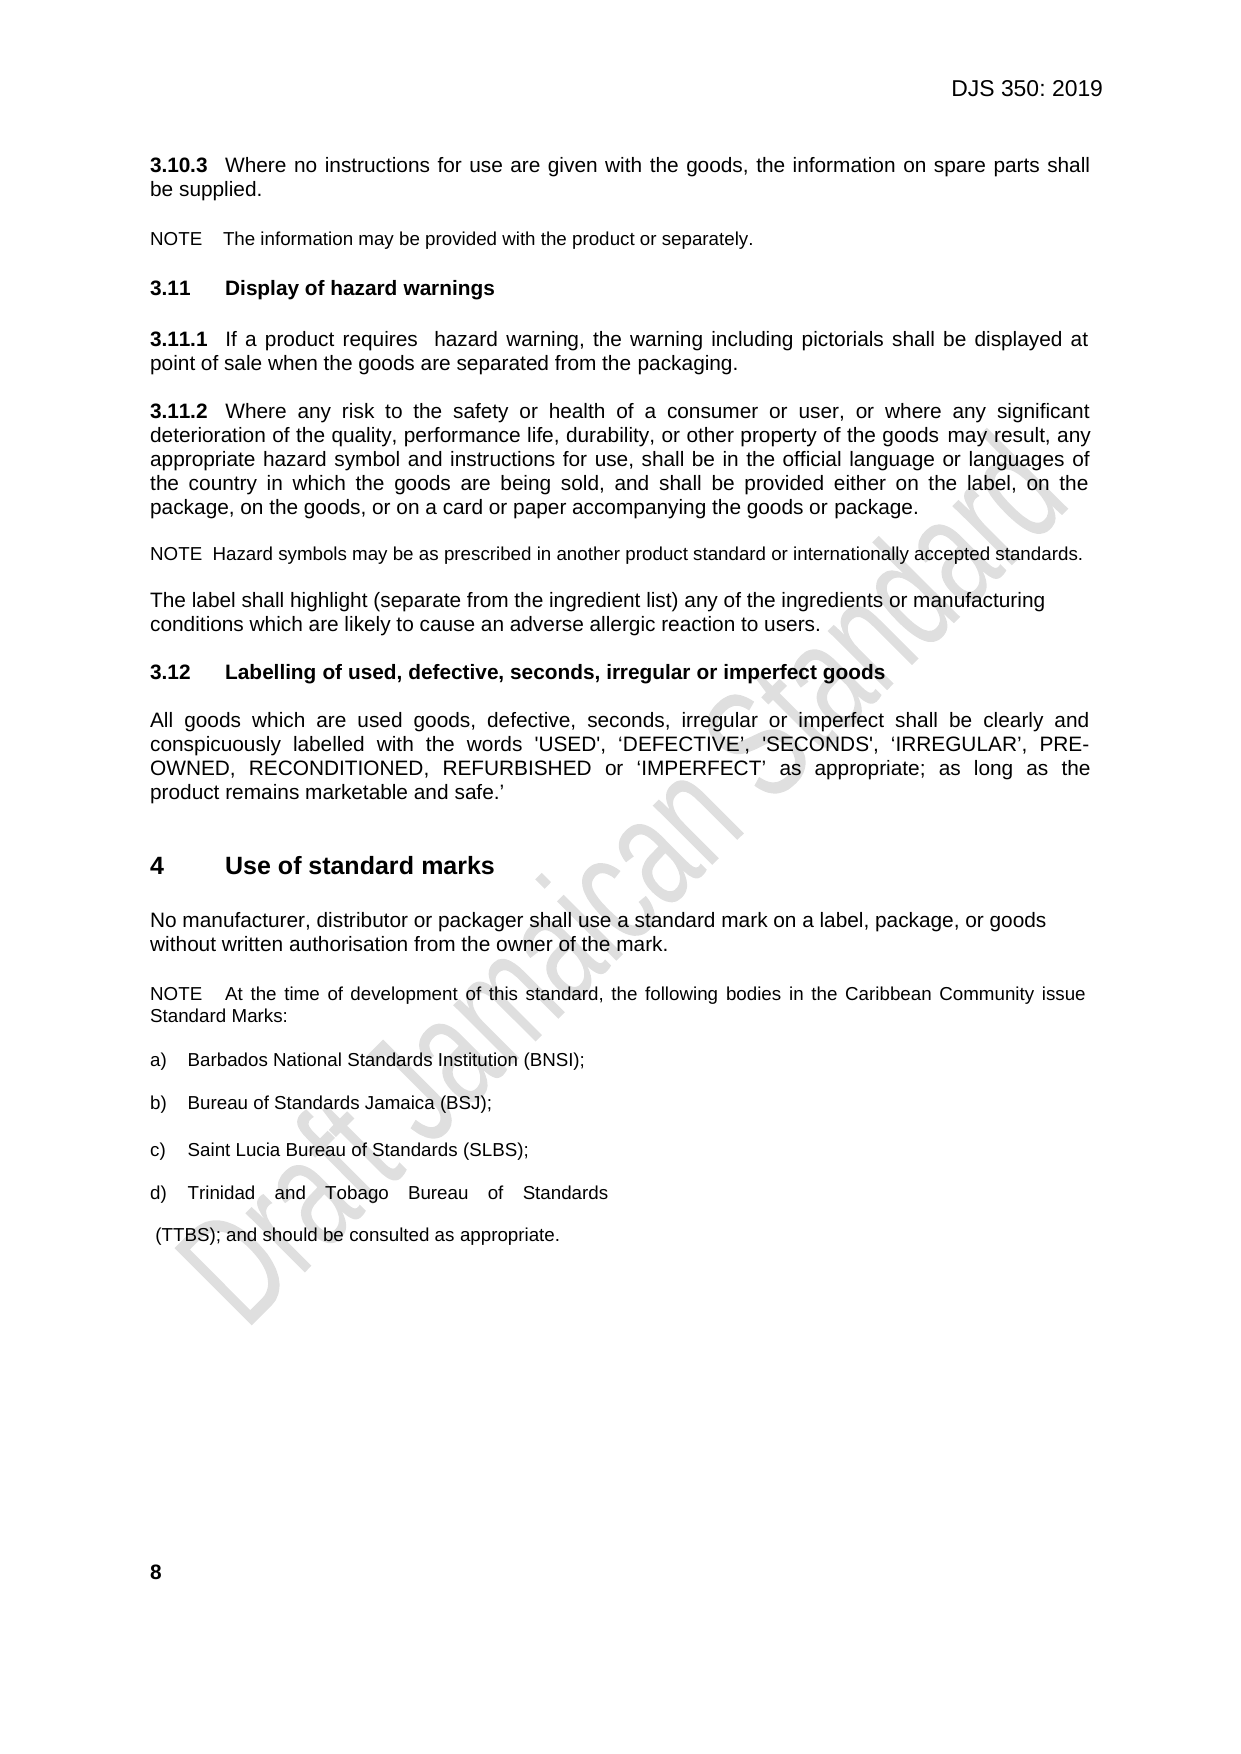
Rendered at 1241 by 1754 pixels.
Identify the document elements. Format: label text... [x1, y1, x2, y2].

list Saint Lucia Bureau of Standards (SLBS); [150, 1138, 1103, 1160]
text No manufacturer, distributor or packager shall use a standard mark on a label, package, or goods without written authorisation from the owner of the mark. [150, 908, 1103, 956]
list Trinidad and Tobago Bureau of Standards (TTBS); and should be consulted as appropriate. [150, 1182, 608, 1246]
list Where any risk to the safety or health of a consumer or user, or where any significant deterioration of the quality, performance life, durability, or other property of the goods may result, any appropriate hazard symbol and instructions for use, shall be in the official language or languages of the country in which the goods are being sold, and shall be provided either on the label, on the package, on the goods, or on a card or paper accompanying the goods or package. [150, 399, 1091, 519]
text NOTE The information may be provided with the product or separately. [150, 228, 1103, 249]
list If a product requires hazard warning, the warning including pictorials shall be displayed at point of sale when the goods are separated from the packaging. [150, 327, 1090, 375]
text All goods which are used goods, defective, seconds, irregular or imperfect shall be clearly and conspicuously labelled with the words 'USED', ‘DEFECTIVE’, 'SECONDS', ‘IRREGULAR’, PRE- OWNED, RECONDITIONED, REFURBISHED or ‘IMPERFECT’ as appropriate; as long as the product remains marketable and safe.’ [150, 708, 1090, 804]
text NOTE At the time of development of this standard, the following bodies in the Caribbean Community issue Standard Marks: [150, 982, 1091, 1026]
text The label shall highlight (separate from the ingredient list) any of the ingredients or manufacturing conditions which are likely to cause an adverse allergic reaction to users. [150, 588, 1103, 636]
list Where no instructions for use are given with the goods, the information on spare parts shall be supplied. [150, 153, 1090, 201]
subtitle Labelling of used, defective, seconds, irregular or imperfect goods [150, 660, 1103, 684]
text NOTE Hazard symbols may be as prescribed in another product standard or internationally accepted standards. [150, 543, 1103, 564]
subtitle Use of standard marks [150, 851, 1103, 880]
subtitle Display of hazard warnings [150, 276, 1103, 300]
list Barbados National Standards Institution (BNSI); [150, 1049, 1103, 1071]
list Bureau of Standards Jamaica (BSJ); [150, 1092, 1103, 1114]
text 8 [150, 1559, 1103, 1583]
